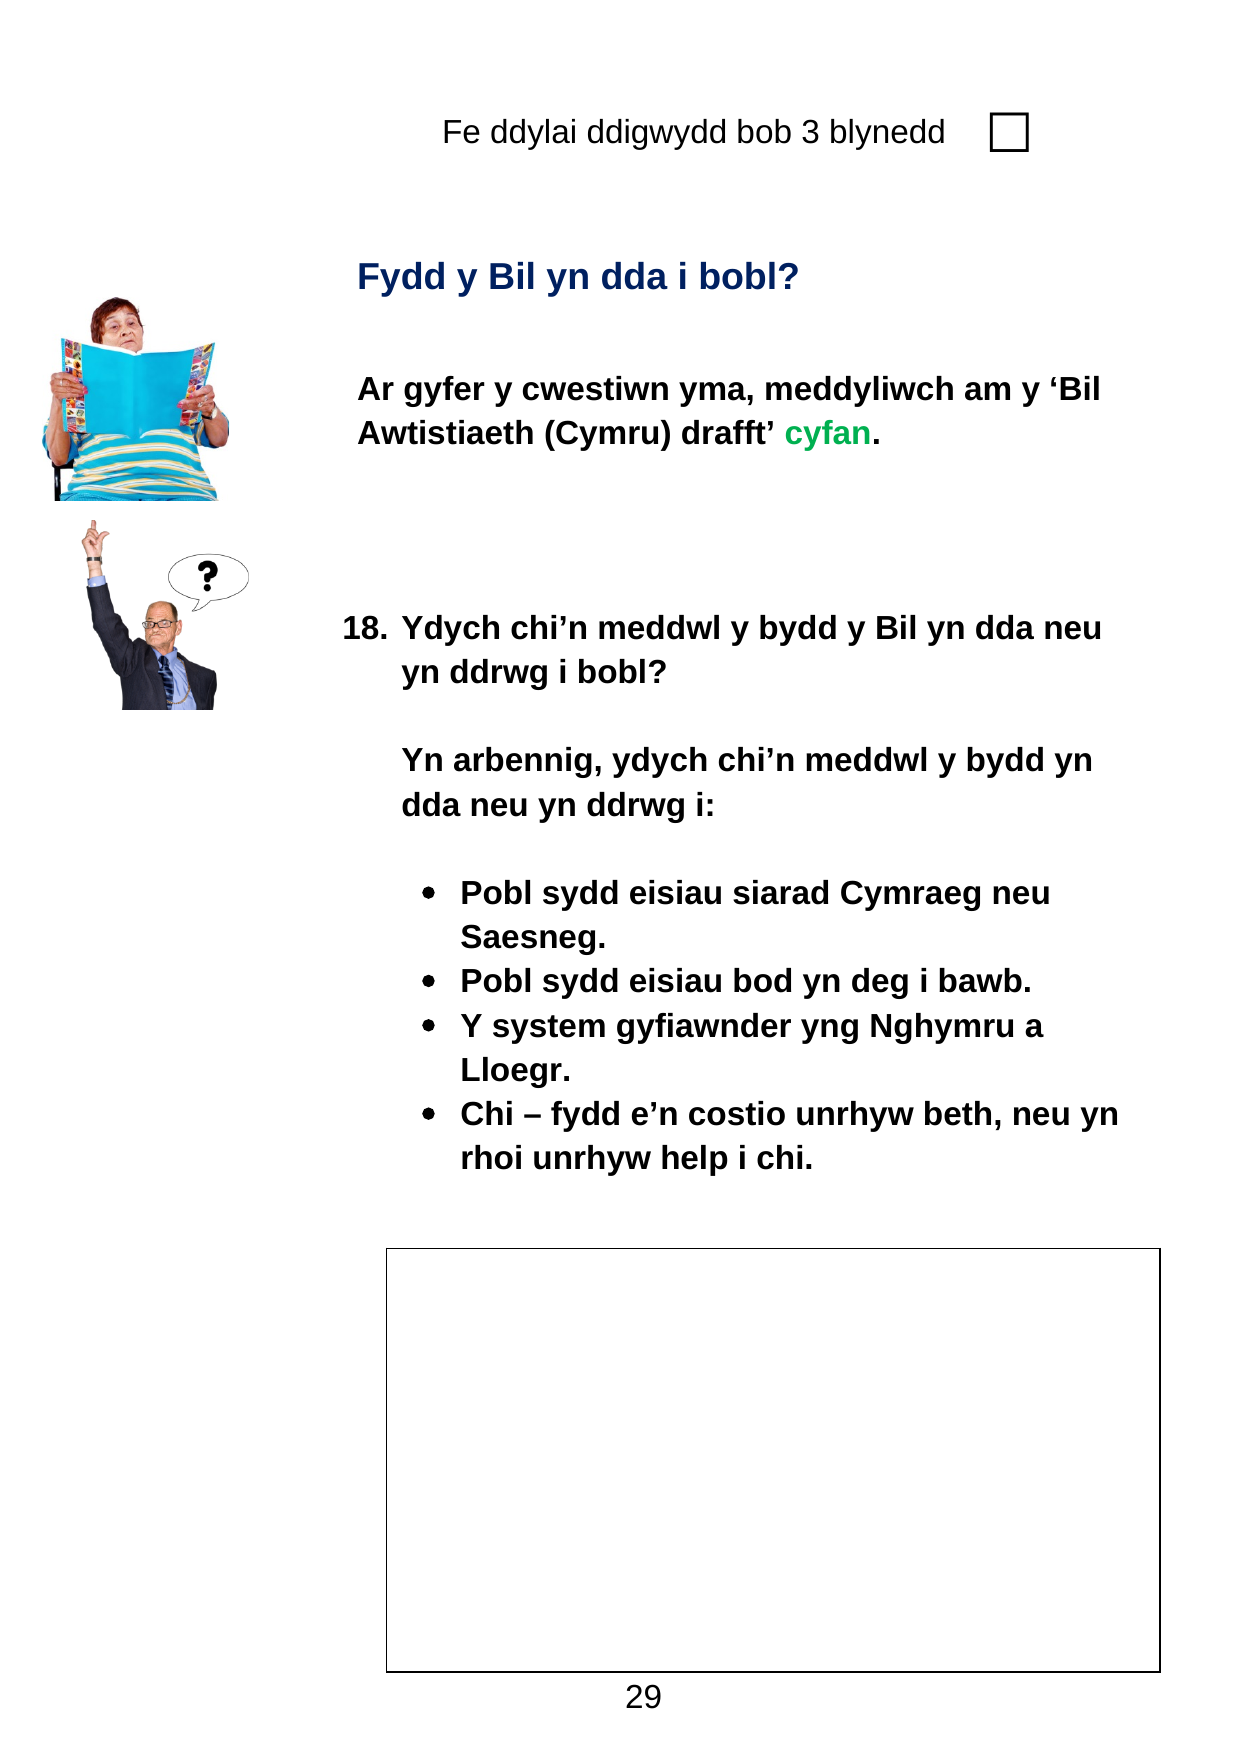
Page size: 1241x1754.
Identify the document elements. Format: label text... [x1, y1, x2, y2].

picture [81, 520, 249, 710]
list Pobl sydd eisiau bod yn deg i bawb. [423, 961, 1142, 1000]
list Chi – fydd e’n costio unrhyw beth, neu yn rhoi unrhyw help i chi. [423, 1094, 1142, 1177]
list Ydych chi’n meddwl y bydd y Bil yn dda neu yn ddrwg i bobl? Yn arbennig, ydych chi’n meddwl y bydd yn dda neu yn ddrwg i: [342, 608, 1142, 823]
subtitle Fydd y Bil yn dda i bobl? [357, 254, 1137, 297]
list Pobl sydd eisiau siarad Cymraeg neu Saesneg. [423, 873, 1142, 956]
text Ar gyfer y cwestiwn yma, meddyliwch am y ‘Bil Awtistiaeth (Cymru) drafft’ cyfan. [357, 369, 1137, 451]
picture [41, 297, 230, 501]
table_header [387, 1249, 1159, 1671]
list Y system gyfiawnder yng Nghymru a Lloegr. [423, 1006, 1142, 1088]
table_cell Fe ddylai ddigwydd bob 3 blynedd [427, 74, 973, 189]
table_cell [974, 74, 1113, 189]
